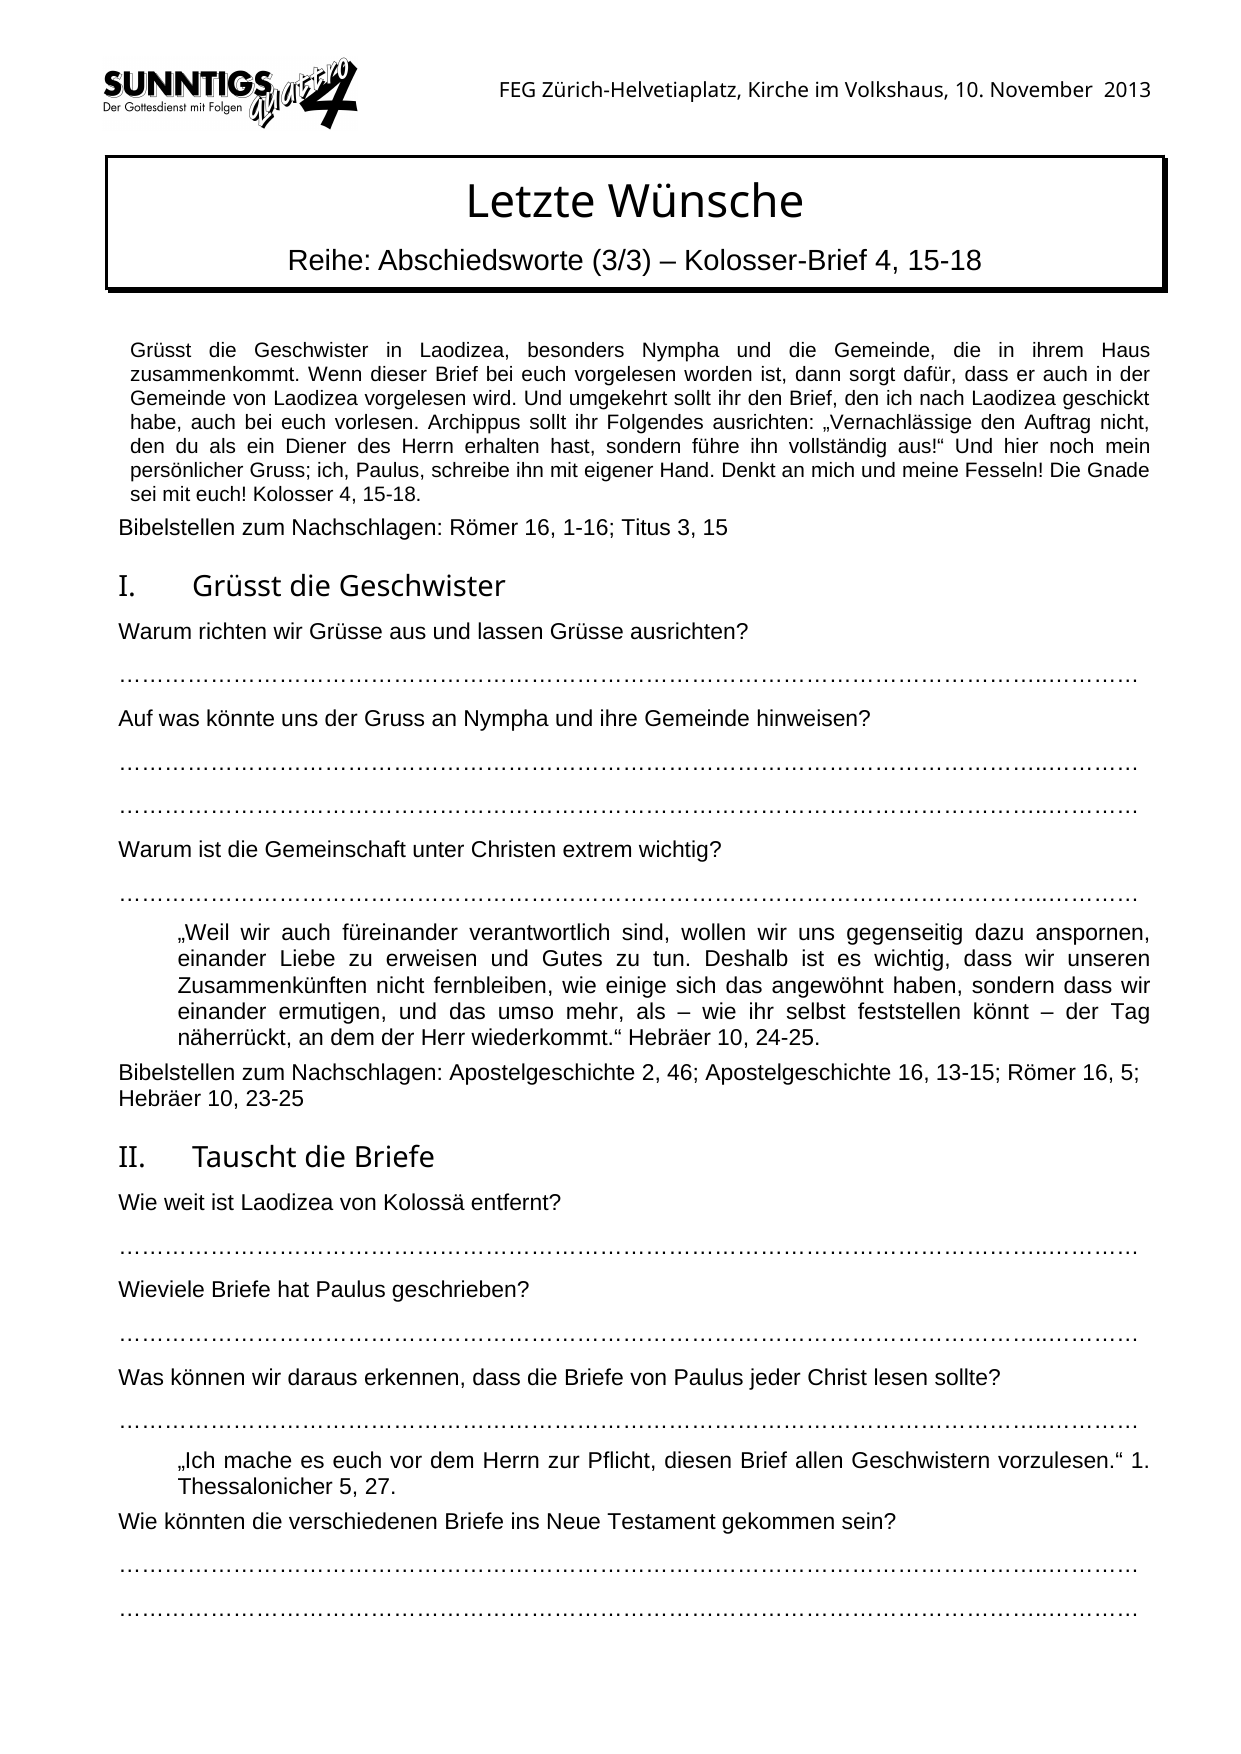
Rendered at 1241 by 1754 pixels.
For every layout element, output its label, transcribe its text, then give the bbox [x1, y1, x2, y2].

text Wieviele Briefe hat Paulus geschrieben? [118, 1276, 1152, 1303]
text „Weil wir auch füreinander verantwortlich sind, wollen wir uns gegenseitig dazu anspornen, einander Liebe zu erweisen und Gutes zu tun. Deshalb ist es wichtig, dass wir unseren Zusammenkünften nicht fernbleiben, wie einige sich das angewöhnt haben, sondern dass wir einander ermutigen, und das umso mehr, als – wie ihr selbst feststellen könnt – der Tag näherrückt, an dem der Herr wiederkommt.“ Hebräer 10, 24-25. [177, 919, 1152, 1051]
text …………………………………………………………………………………………………………..………… [118, 792, 1152, 818]
text …………………………………………………………………………………………………………..………… [118, 1233, 1152, 1259]
text Grüsst die Geschwister in Laodizea, besonders Nympha und die Gemeinde, die in ihrem Haus zusammenkommt. Wenn dieser Brief bei euch vorgelesen worden ist, dann sorgt dafür, dass er auch in der Gemeinde von Laodizea vorgelesen wird. Und umgekehrt sollt ihr den Brief, den ich nach Laodizea geschickt habe, auch bei euch vorlesen. Archippus sollt ihr Folgendes ausrichten: „Vernachlässige den Auftrag nicht, den du als ein Diener des Herrn erhalten hast, sondern führe ihn vollständig aus!“ Und hier noch mein persönlicher Gruss; ich, Paulus, schreibe ihn mit eigener Hand. Denkt an mich und meine Fesseln! Die Gnade sei mit euch! Kolosser 4, 15-18. [130, 338, 1152, 506]
text …………………………………………………………………………………………………………..………… [118, 879, 1152, 906]
text …………………………………………………………………………………………………………..………… [118, 748, 1152, 775]
picture [102, 56, 359, 131]
text …………………………………………………………………………………………………………..………… [118, 1407, 1152, 1433]
subtitle Tauscht die Briefe [118, 1137, 1152, 1176]
text …………………………………………………………………………………………………………..………… [118, 1551, 1152, 1578]
text …………………………………………………………………………………………………………..………… [118, 661, 1152, 688]
text Bibelstellen zum Nachschlagen: Apostelgeschichte 2, 46; Apostelgeschichte 16, 13-15; Römer 16, 5; Hebräer 10, 23-25 [118, 1059, 1152, 1112]
text Wie könnten die verschiedenen Briefe ins Neue Testament gekommen sein? [118, 1508, 1152, 1534]
text Bibelstellen zum Nachschlagen: Römer 16, 1-16; Titus 3, 15 [118, 514, 1152, 540]
subtitle Grüsst die Geschwister [118, 565, 1152, 605]
text Wie weit ist Laodizea von Kolossä entfernt? [118, 1189, 1152, 1215]
text „Ich mache es euch vor dem Herrn zur Pflicht, diesen Brief allen Geschwistern vorzulesen.“ 1. Thessalonicher 5, 27. [177, 1447, 1152, 1499]
text Letzte Wünsche [108, 158, 1162, 229]
text Was können wir daraus erkennen, dass die Briefe von Paulus jeder Christ lesen sollte? [118, 1363, 1152, 1390]
text Warum ist die Gemeinschaft unter Christen extrem wichtig? [118, 836, 1152, 862]
text …………………………………………………………………………………………………………..………… [118, 1595, 1152, 1621]
text Reihe: Abschiedsworte (3/3) – Kolosser-Brief 4, 15-18 [108, 229, 1162, 287]
text Warum richten wir Grüsse aus und lassen Grüsse ausrichten? [118, 618, 1152, 644]
text Auf was könnte uns der Gruss an Nympha und ihre Gemeinde hinweisen? [118, 705, 1152, 731]
text …………………………………………………………………………………………………………..………… [118, 1320, 1152, 1346]
